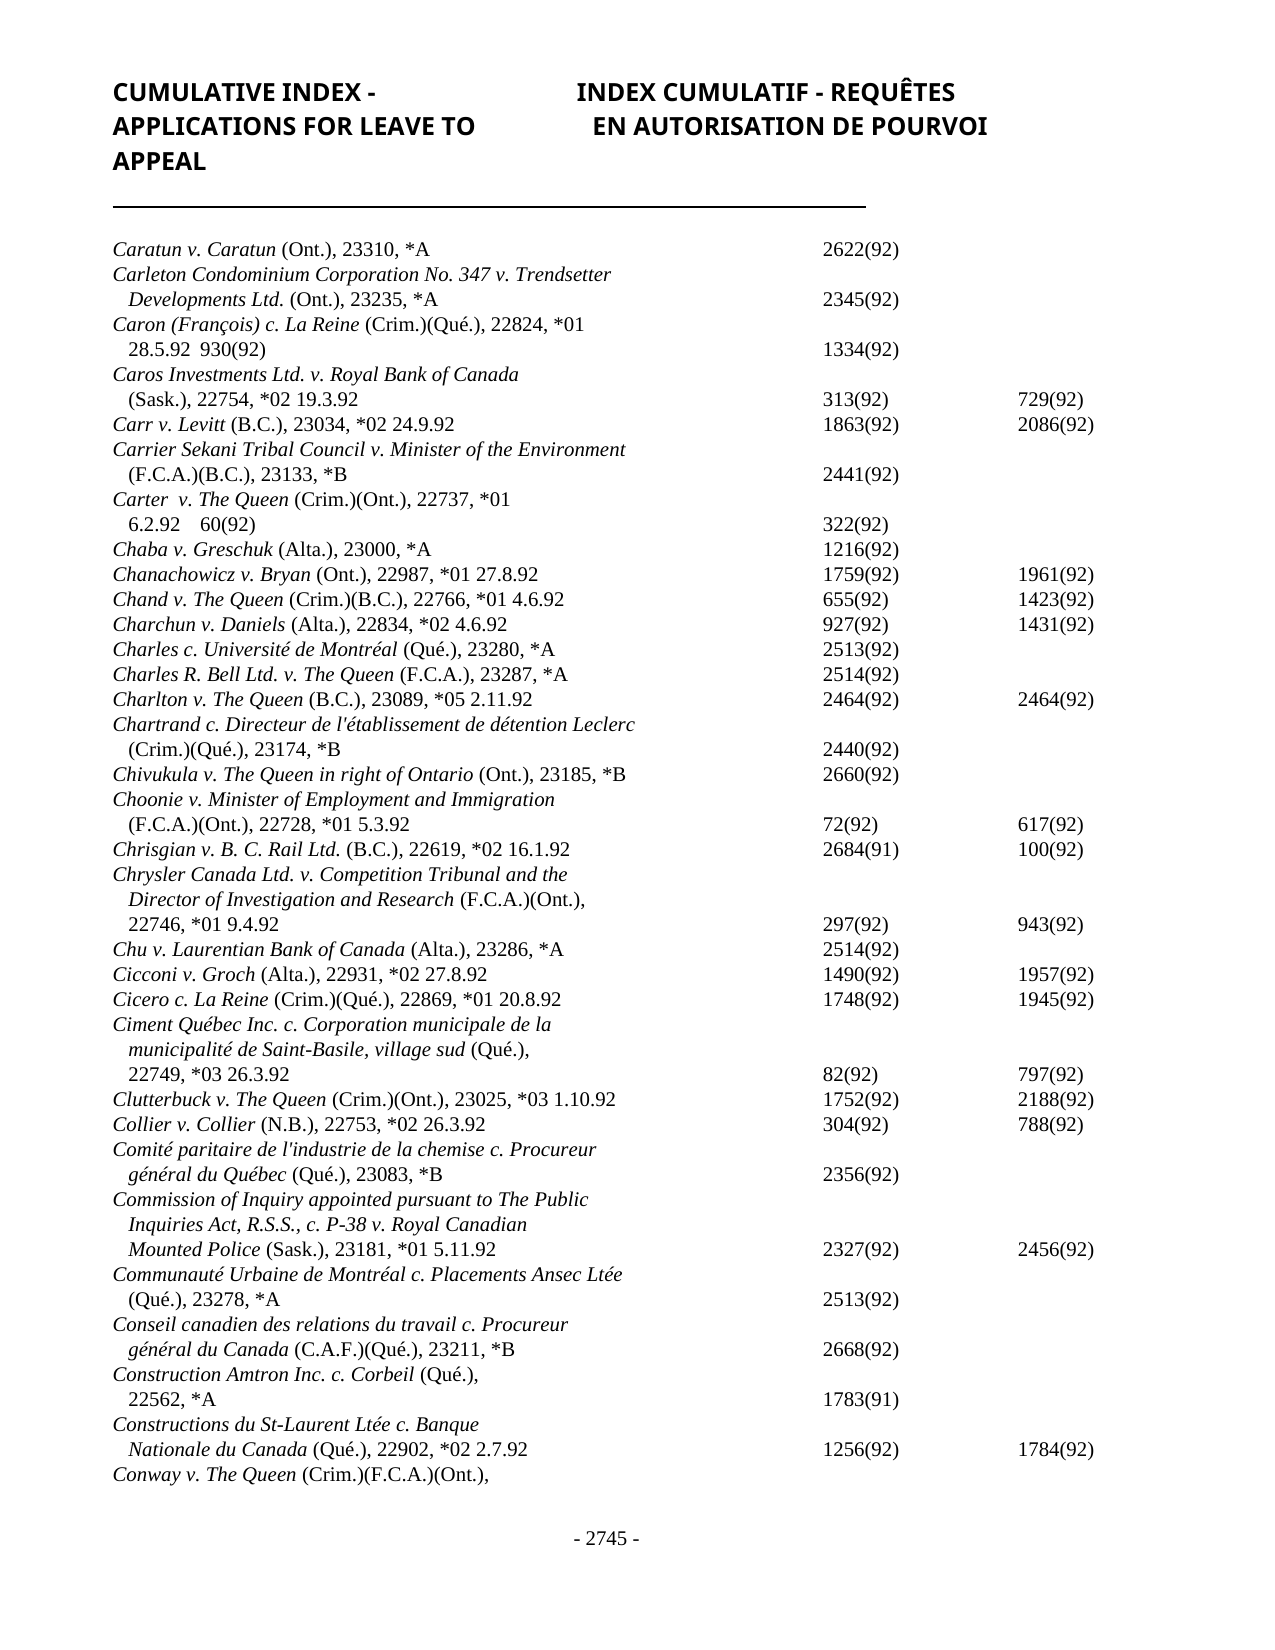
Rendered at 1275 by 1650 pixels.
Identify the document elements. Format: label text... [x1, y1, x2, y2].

text Developments Ltd. (Ont.), 23235, *A 2345(92) [112, 286, 1100, 311]
text Chartrand c. Directeur de l'établissement de détention Leclerc [112, 711, 1100, 736]
text Chrysler Canada Ltd. v. Competition Tribunal and the [112, 861, 1100, 886]
text (Qué.), 23278, *A 2513(92) [112, 1286, 1100, 1311]
text Chaba v. Greschuk (Alta.), 23000, *A 1216(92) [112, 536, 1100, 561]
text 28.5.92 930(92) 1334(92) [112, 336, 1100, 361]
text Charchun v. Daniels (Alta.), 22834, *02 4.6.92 927(92) 1431(92) [112, 611, 1100, 636]
text 22746, *01 9.4.92 297(92) 943(92) [112, 911, 1100, 936]
text Charlton v. The Queen (B.C.), 23089, *05 2.11.92 2464(92) 2464(92) [112, 686, 1100, 711]
text Choonie v. Minister of Employment and Immigration [112, 786, 1100, 811]
text Commission of Inquiry appointed pursuant to The Public [112, 1186, 1100, 1211]
text Carter v. The Queen (Crim.)(Ont.), 22737, *01 [112, 486, 1100, 511]
text Collier v. Collier (N.B.), 22753, *02 26.3.92 304(92) 788(92) [112, 1111, 1100, 1136]
text Director of Investigation and Research (F.C.A.)(Ont.), [112, 886, 1100, 911]
text Clutterbuck v. The Queen (Crim.)(Ont.), 23025, *03 1.10.92 1752(92) 2188(92) [112, 1086, 1100, 1111]
text Communauté Urbaine de Montréal c. Placements Ansec Ltée [112, 1261, 1100, 1286]
text Caros Investments Ltd. v. Royal Bank of Canada [112, 361, 1100, 386]
text Chrisgian v. B. C. Rail Ltd. (B.C.), 22619, *02 16.1.92 2684(91) 100(92) [112, 836, 1100, 861]
text Carr v. Levitt (B.C.), 23034, *02 24.9.92 1863(92) 2086(92) [112, 411, 1100, 436]
text municipalité de Saint-Basile, village sud (Qué.), [112, 1036, 1100, 1061]
text Ciment Québec Inc. c. Corporation municipale de la [112, 1011, 1100, 1036]
text Chivukula v. The Queen in right of Ontario (Ont.), 23185, *B 2660(92) [112, 761, 1100, 786]
text Inquiries Act, R.S.S., c. P-38 v. Royal Canadian [112, 1211, 1100, 1236]
text Charles R. Bell Ltd. v. The Queen (F.C.A.), 23287, *A 2514(92) [112, 661, 1100, 686]
text Construction Amtron Inc. c. Corbeil (Qué.), [112, 1361, 1100, 1386]
text Caratun v. Caratun (Ont.), 23310, *A 2622(92) [112, 236, 1100, 261]
text Nationale du Canada (Qué.), 22902, *02 2.7.92 1256(92) 1784(92) [112, 1436, 1100, 1461]
text Conway v. The Queen (Crim.)(F.C.A.)(Ont.), [112, 1461, 1100, 1486]
text Carrier Sekani Tribal Council v. Minister of the Environment [112, 436, 1100, 461]
text Comité paritaire de l'industrie de la chemise c. Procureur [112, 1136, 1100, 1161]
text Carleton Condominium Corporation No. 347 v. Trendsetter [112, 261, 1100, 286]
text (F.C.A.)(B.C.), 23133, *B 2441(92) [112, 461, 1100, 486]
text Conseil canadien des relations du travail c. Procureur [112, 1311, 1100, 1336]
text Chand v. The Queen (Crim.)(B.C.), 22766, *01 4.6.92 655(92) 1423(92) [112, 586, 1100, 611]
text Cicconi v. Groch (Alta.), 22931, *02 27.8.92 1490(92) 1957(92) [112, 961, 1100, 986]
text Cicero c. La Reine (Crim.)(Qué.), 22869, *01 20.8.92 1748(92) 1945(92) [112, 986, 1100, 1011]
text Charles c. Université de Montréal (Qué.), 23280, *A 2513(92) [112, 636, 1100, 661]
text 22749, *03 26.3.92 82(92) 797(92) [112, 1061, 1100, 1086]
text 22562, *A 1783(91) [112, 1386, 1100, 1411]
text général du Québec (Qué.), 23083, *B 2356(92) [112, 1161, 1100, 1186]
text 6.2.92 60(92) 322(92) [112, 511, 1100, 536]
text Mounted Police (Sask.), 23181, *01 5.11.92 2327(92) 2456(92) [112, 1236, 1100, 1261]
text Chanachowicz v. Bryan (Ont.), 22987, *01 27.8.92 1759(92) 1961(92) [112, 561, 1100, 586]
text (Sask.), 22754, *02 19.3.92 313(92) 729(92) [112, 386, 1100, 411]
text Caron (François) c. La Reine (Crim.)(Qué.), 22824, *01 [112, 311, 1100, 336]
text (F.C.A.)(Ont.), 22728, *01 5.3.92 72(92) 617(92) [112, 811, 1100, 836]
text Constructions du St-Laurent Ltée c. Banque [112, 1411, 1100, 1436]
text général du Canada (C.A.F.)(Qué.), 23211, *B 2668(92) [112, 1336, 1100, 1361]
text (Crim.)(Qué.), 23174, *B 2440(92) [112, 736, 1100, 761]
text Chu v. Laurentian Bank of Canada (Alta.), 23286, *A 2514(92) [112, 936, 1100, 961]
